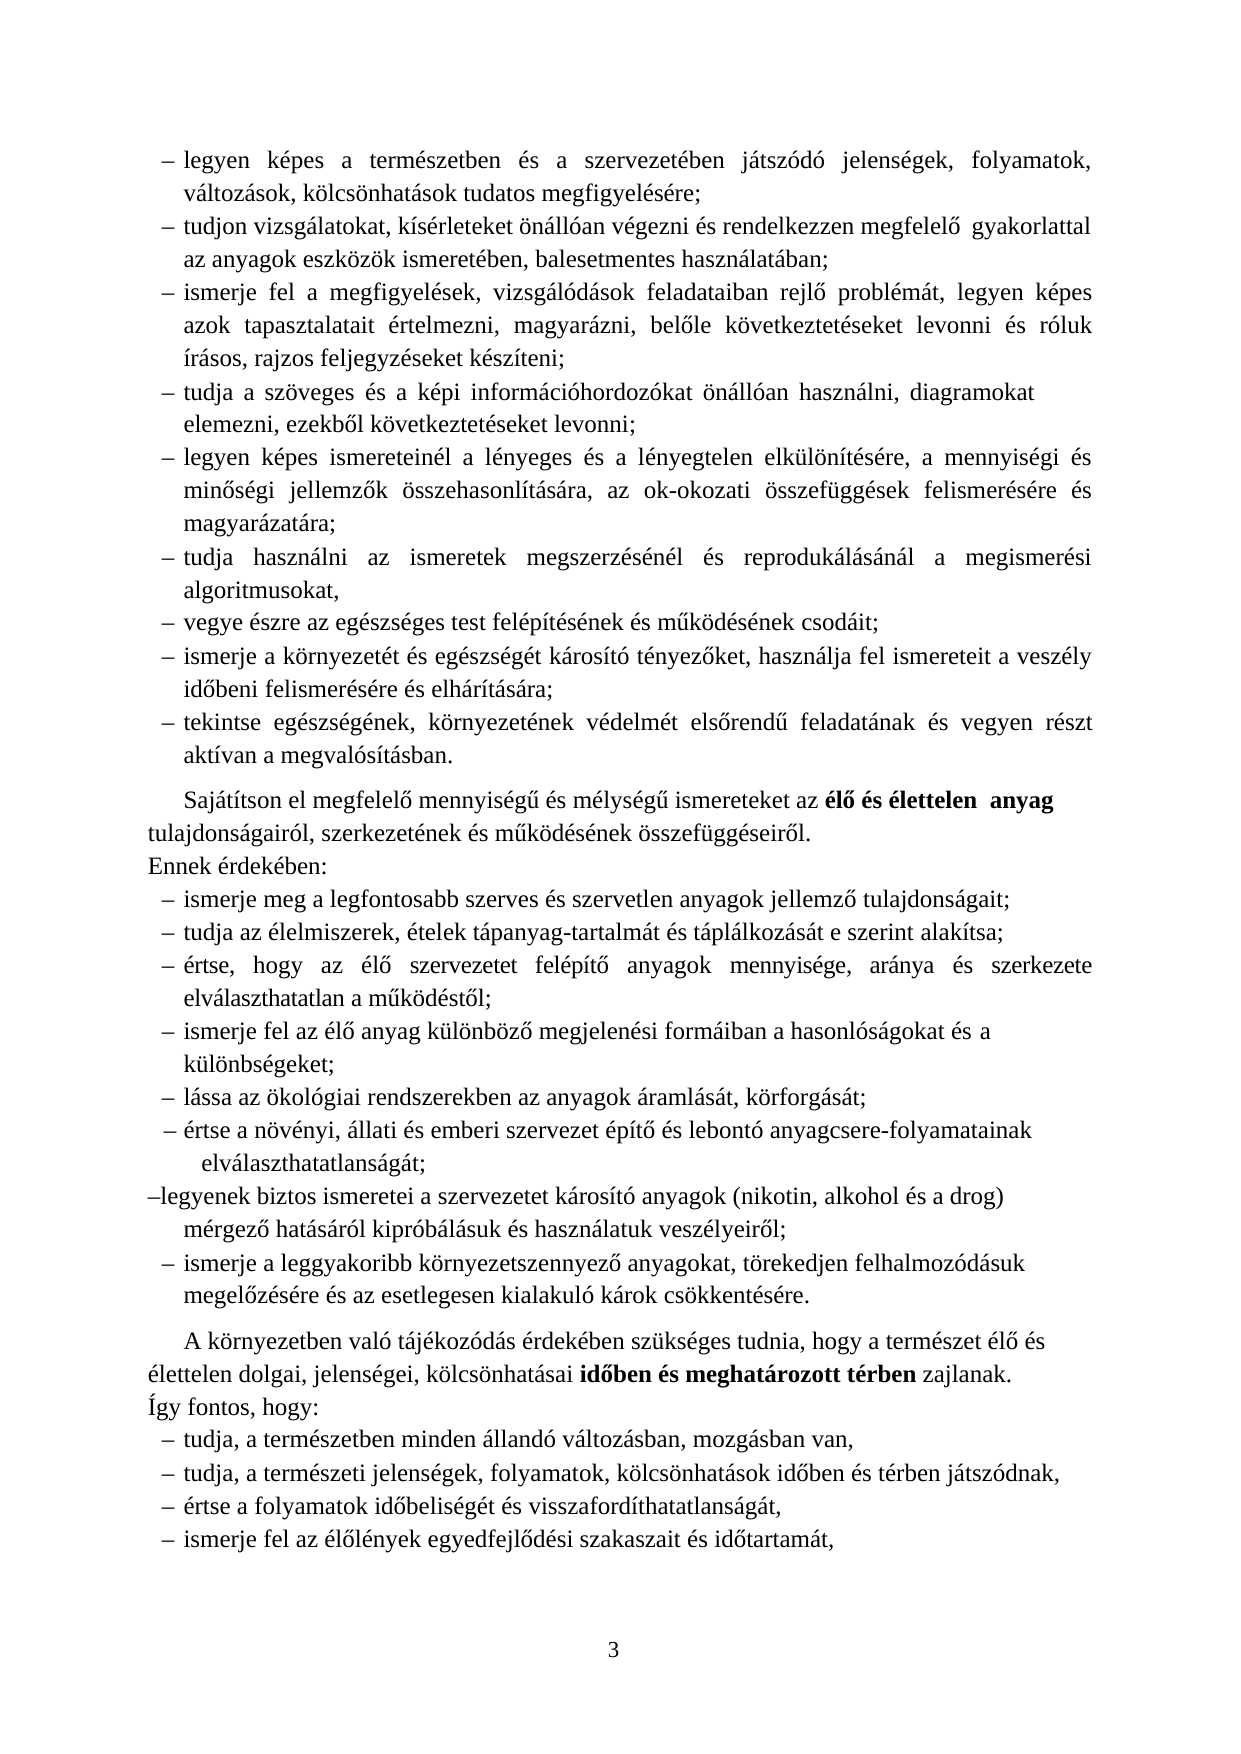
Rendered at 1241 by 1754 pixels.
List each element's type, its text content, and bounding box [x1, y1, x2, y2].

text Sajátítson el megfelelő mennyiségű és mélységű ismereteket az élő és élettelen anyag [183, 785, 1111, 813]
list ismerje fel a megfigyelések, vizsgálódások feladataiban rejlő problémát, legyen képes azok tapasztalatait értelmezni, magyarázni, belőle következtetéseket levonni és róluk írásos, rajzos feljegyzéseket készíteni; [162, 277, 1093, 372]
list legyen képes ismereteinél a lényeges és a lényegtelen elkülönítésére, a mennyiségi és minőségi jellemzők összehasonlítására, az ok-okozati összefüggések felismerésére és magyarázatára; [162, 442, 1093, 537]
list legyen képes a természetben és a szervezetében játszódó jelenségek, folyamatok, változások, kölcsönhatások tudatos megfigyelésére; [162, 145, 1092, 207]
list tudja a szöveges és a képi információhordozókat önállóan használni, diagramokat [162, 377, 1111, 405]
text Ennek érdekében: [148, 851, 1111, 880]
text tulajdonságairól, szerkezetének és működésének összefüggéseiről. [148, 818, 1111, 847]
text A környezetben való tájékozódás érdekében szükséges tudnia, hogy a természet élő és [183, 1326, 1111, 1355]
list tudja, a természetben minden állandó változásban, mozgásban van, [162, 1425, 1111, 1453]
list ismerje a leggyakoribb környezetszennyező anyagokat, törekedjen felhalmozódásuk megelőzésére és az esetlegesen kialakuló károk csökkentésére. [162, 1248, 1092, 1309]
list lássa az ökológiai rendszerekben az anyagok áramlását, körforgását; [162, 1082, 1111, 1111]
text –legyenek biztos ismeretei a szervezetet károsító anyagok (nikotin, alkohol és a drog) [148, 1181, 1111, 1210]
text élettelen dolgai, jelenségei, kölcsönhatásai időben és meghatározott térben zajlanak. Így fontos, hogy: [148, 1359, 1014, 1421]
list tudja az élelmiszerek, ételek tápanyag-tartalmát és táplálkozását e szerint alakítsa; [162, 917, 1111, 946]
list ismerje fel az élőlények egyedfejlődési szakaszait és időtartamát, [162, 1524, 1111, 1553]
list tudja, a természeti jelenségek, folyamatok, kölcsönhatások időben és térben játszódnak, [162, 1458, 1111, 1486]
list értse a folyamatok időbeliségét és visszafordíthatatlanságát, [162, 1491, 1111, 1519]
text mérgező hatásáról kipróbálásuk és használatuk veszélyeiről; [183, 1214, 1111, 1243]
list tekintse egészségének, környezetének védelmét elsőrendű feladatának és vegyen részt aktívan a megvalósításban. [162, 707, 1093, 768]
text az anyagok eszközök ismeretében, balesetmentes használatában; [183, 244, 1111, 273]
list tudjon vizsgálatokat, kísérleteket önállóan végezni és rendelkezzen megfelelő gyakorlattal [162, 211, 1111, 240]
list tudja használni az ismeretek megszerzésénél és reprodukálásánál a megismerési algoritmusokat, [162, 542, 1092, 603]
list ismerje a környezetét és egészségét károsító tényezőket, használja fel ismereteit a veszély időbeni felismerésére és elhárítására; [162, 641, 1093, 702]
list értse a növényi, állati és emberi szervezet építő és lebontó anyagcsere-folyamatainak elválaszthatatlanságát; [163, 1115, 1093, 1177]
text különbségeket; [183, 1049, 1111, 1078]
list ismerje meg a legfontosabb szerves és szervetlen anyagok jellemző tulajdonságait; [162, 884, 1111, 913]
list ismerje fel az élő anyag különböző megjelenési formáiban a hasonlóságokat és a [162, 1016, 1111, 1045]
text elemezni, ezekből következtetéseket levonni; [183, 409, 1111, 438]
list értse, hogy az élő szervezetet felépítő anyagok mennyisége, aránya és szerkezete elválaszthatatlan a működéstől; [162, 950, 1092, 1012]
list vegye észre az egészséges test felépítésének és működésének csodáit; [162, 608, 1111, 636]
